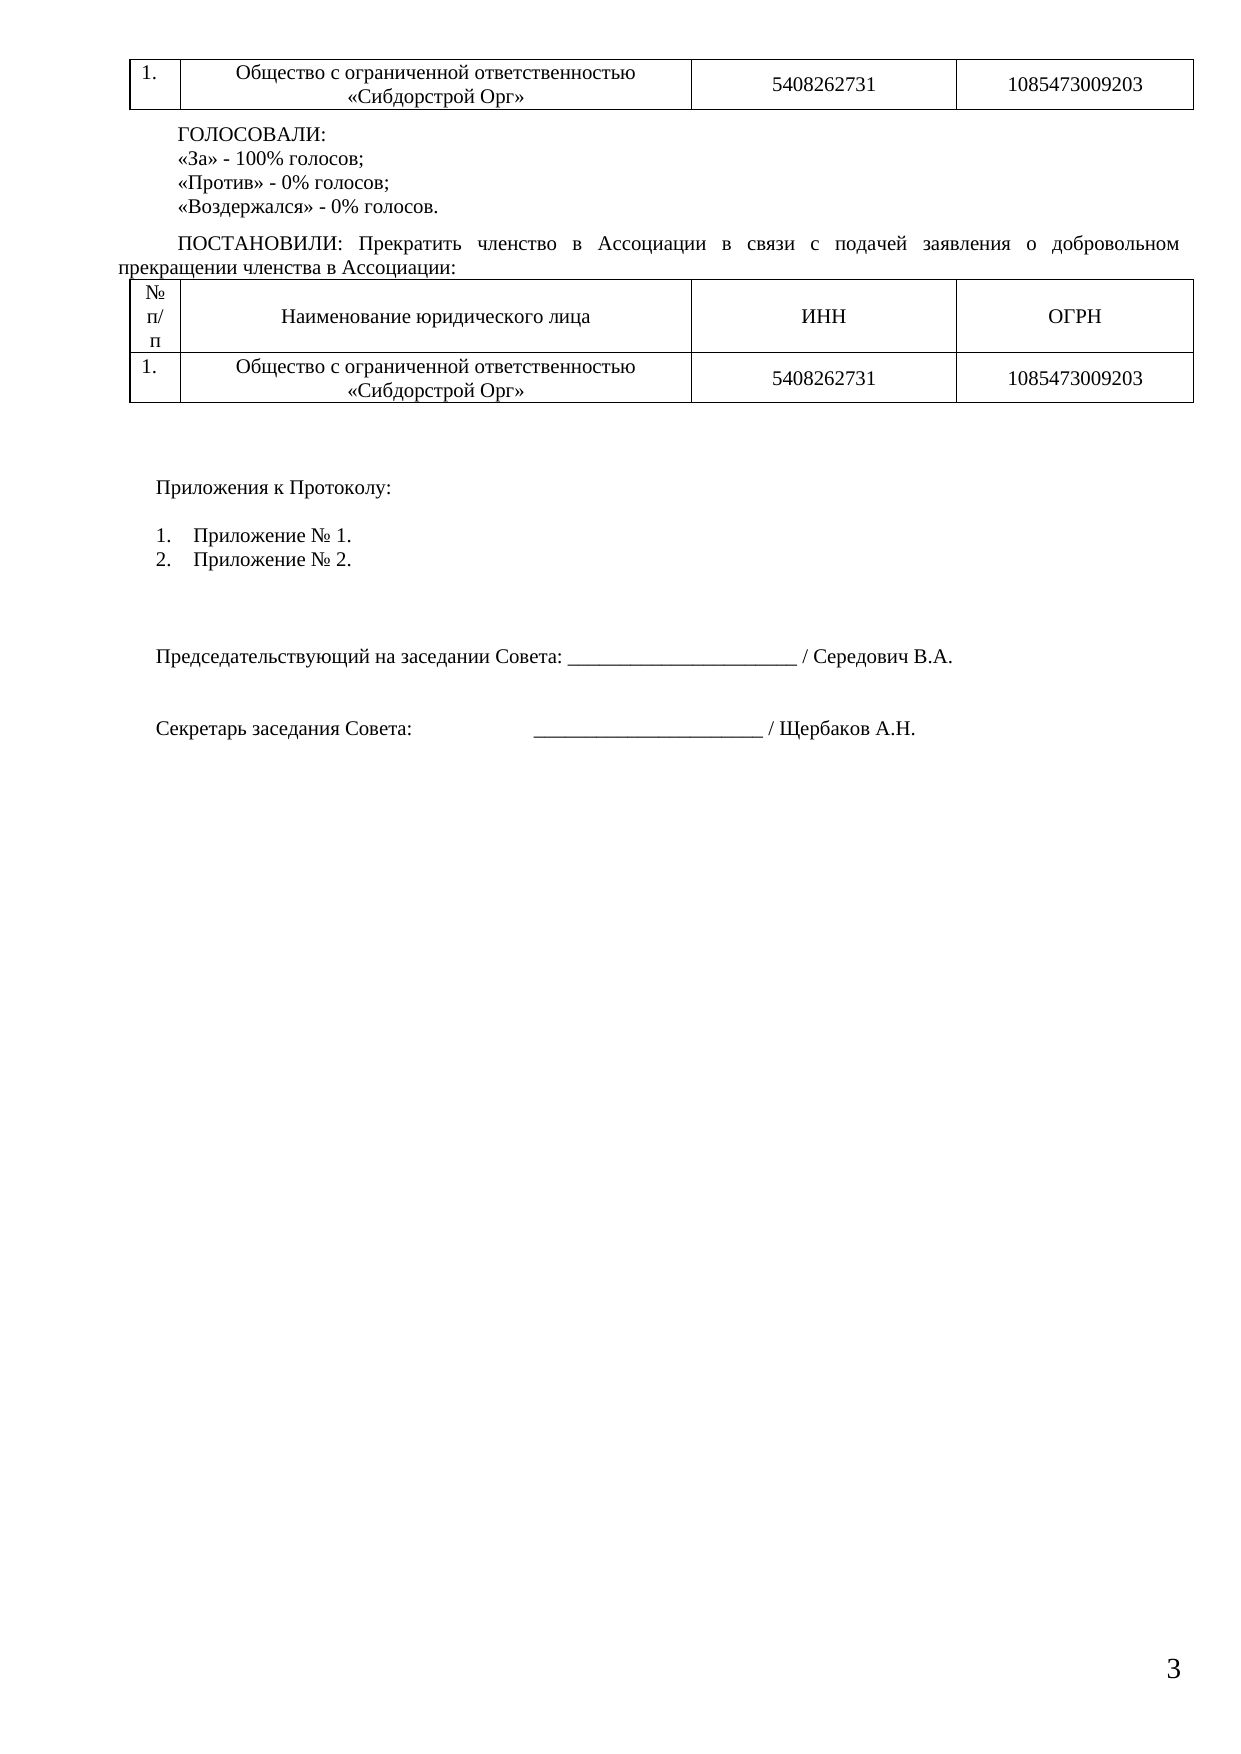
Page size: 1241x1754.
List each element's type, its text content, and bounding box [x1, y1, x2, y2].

text Приложения к Протоколу: [118, 475, 1181, 499]
table_cell 1085473009203 [957, 353, 1193, 402]
table_header ОГРН [957, 280, 1193, 352]
text Председательствующий на заседании Совета: ______________________ / Середович В.А. [156, 643, 1181, 668]
list Приложение № 1. [156, 523, 1181, 547]
table_cell Общество с ограниченной ответственностью «Сибдорстрой Орг» [181, 353, 691, 402]
table_header Наименование юридического лица [181, 280, 691, 352]
table_header ИНН [692, 280, 956, 352]
table_cell Общество с ограниченной ответственностью «Сибдорстрой Орг» [181, 60, 691, 109]
table_cell [131, 60, 180, 109]
table_cell 1085473009203 [957, 60, 1193, 109]
text ПОСТАНОВИЛИ: Прекратить членство в Ассоциации в связи с подачей заявления о добровольном прекращении членства в Ассоциации: [118, 231, 1181, 279]
text «За» - 100% голосов; [177, 146, 1181, 170]
text «Против» - 0% голосов; [177, 170, 1181, 194]
table_cell [131, 353, 180, 402]
list Приложение № 2. [156, 547, 1181, 571]
text Секретарь заседания Совета: ______________________ / Щербаков А.Н. [156, 716, 1181, 768]
text ГОЛОСОВАЛИ: [177, 122, 1181, 146]
table_cell 5408262731 [692, 60, 956, 109]
text «Воздержался» - 0% голосов. [177, 194, 1181, 218]
table_header № п/п [131, 280, 180, 352]
table_cell 5408262731 [692, 353, 956, 402]
